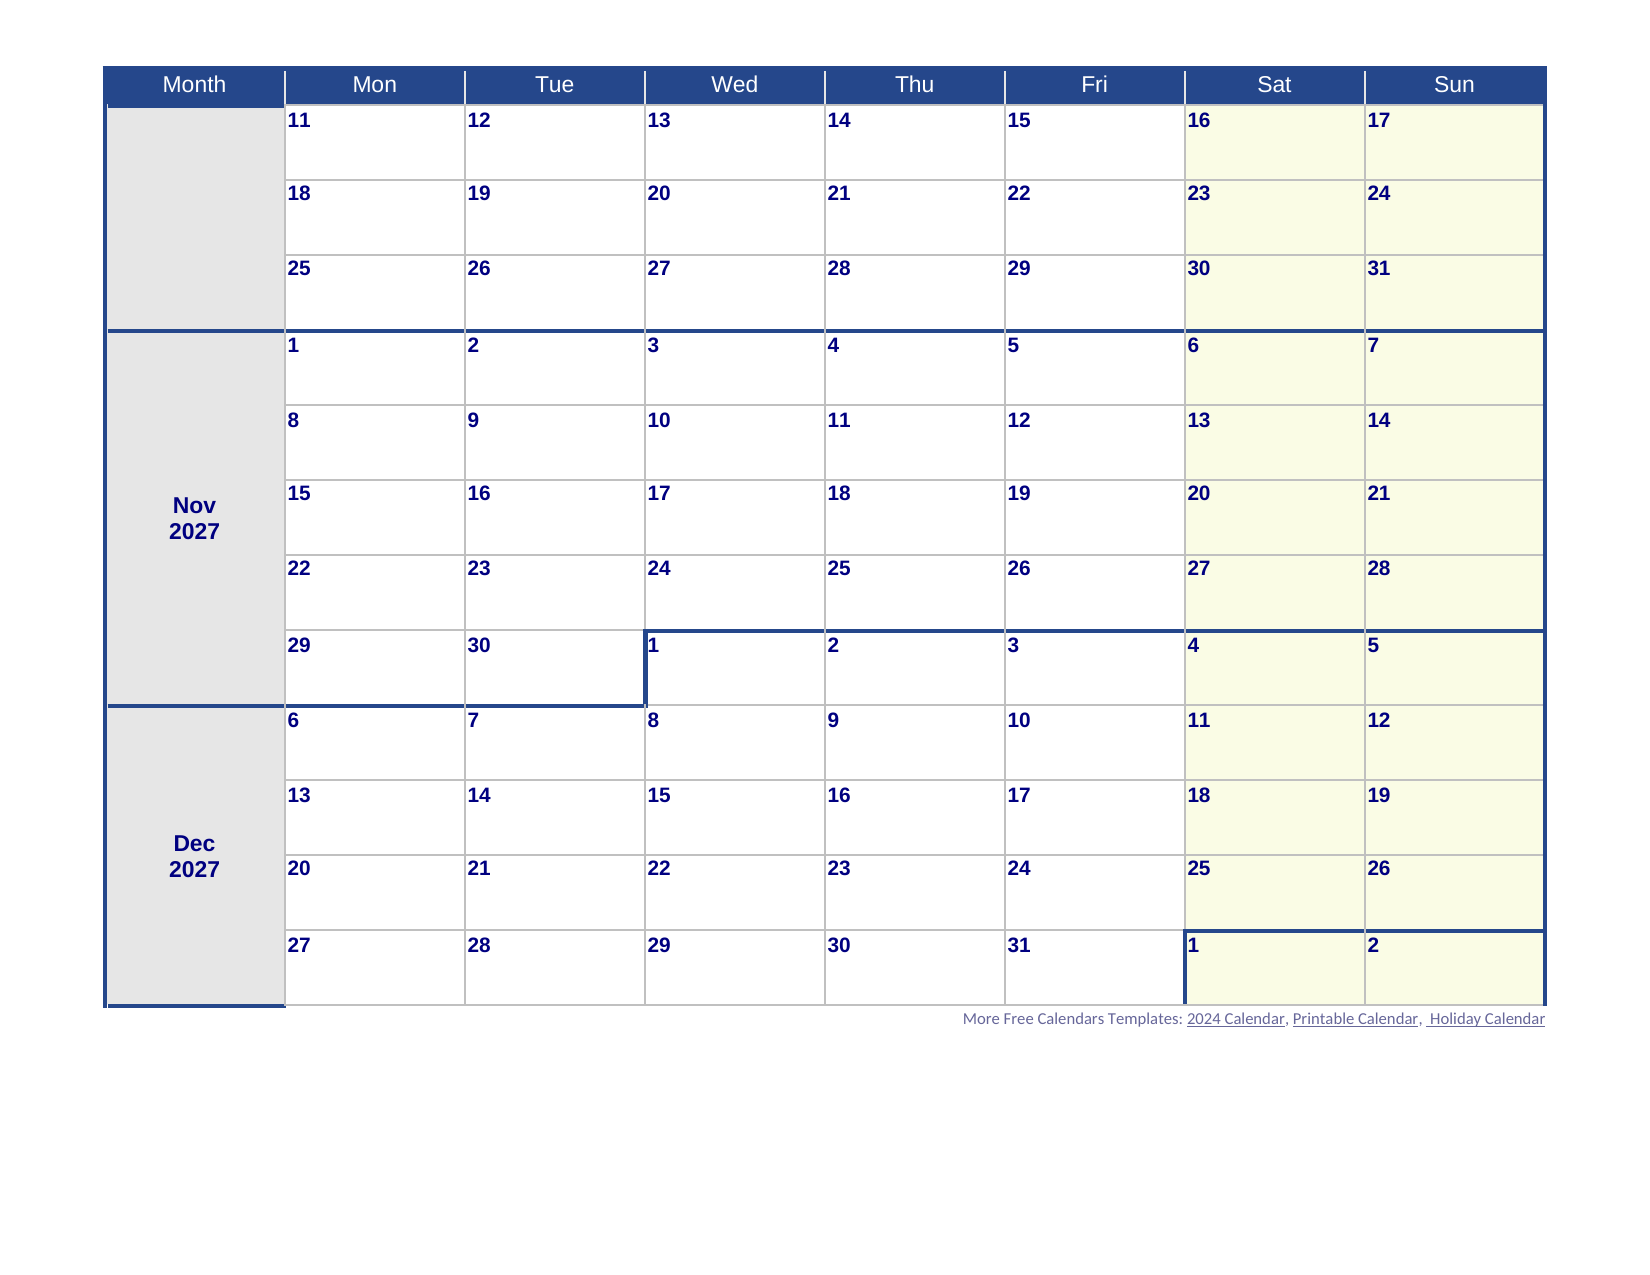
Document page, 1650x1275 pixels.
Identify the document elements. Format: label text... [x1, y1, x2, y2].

table_cell 1 [1187, 933, 1364, 1004]
table_cell 25 [286, 256, 464, 329]
table_cell 1 [648, 633, 824, 704]
table_cell 2 [826, 633, 1004, 704]
table_cell 18 [1186, 781, 1364, 854]
table_cell 17 [1006, 781, 1184, 854]
table_cell 15 [646, 781, 824, 854]
table_cell 12 [466, 106, 644, 179]
table_cell 14 [826, 106, 1004, 179]
table_header Sun [1366, 71, 1543, 104]
table_cell 18 [286, 181, 464, 254]
table_cell 29 [646, 931, 824, 1004]
table_cell 22 [286, 556, 464, 629]
table_cell 24 [1006, 856, 1184, 929]
table_cell 4 [1186, 633, 1364, 704]
table_cell 31 [1006, 931, 1183, 1004]
table_cell 23 [826, 856, 1004, 929]
table_cell 8 [646, 706, 824, 779]
table_cell 21 [466, 856, 644, 929]
table_cell 28 [826, 256, 1004, 329]
table_cell 19 [1006, 481, 1184, 554]
table_cell 11 [1186, 706, 1364, 779]
table_cell 23 [1186, 181, 1364, 254]
table_cell 12 [1006, 406, 1184, 479]
table_cell 28 [1366, 556, 1543, 629]
table_header Wed [646, 71, 824, 104]
table_cell 20 [646, 181, 824, 254]
table_cell 26 [1366, 856, 1543, 929]
table_cell 14 [1366, 406, 1543, 479]
table_cell 8 [286, 406, 464, 479]
table_cell 16 [826, 781, 1004, 854]
table_cell 23 [466, 556, 644, 629]
table_cell 16 [1186, 106, 1364, 179]
table_cell 21 [826, 181, 1004, 254]
table_header Mon [286, 71, 464, 104]
table_cell 18 [826, 481, 1004, 554]
table_cell 6 [286, 708, 464, 779]
table_cell 1 [286, 333, 464, 404]
table_cell 12 [1366, 706, 1543, 779]
table_cell 6 [1186, 333, 1364, 404]
table_cell 26 [1006, 556, 1184, 629]
table_cell 30 [466, 631, 643, 704]
table_cell 22 [1006, 181, 1184, 254]
table_cell 24 [646, 556, 824, 629]
table_header Month [107, 71, 284, 104]
table_cell 20 [1186, 481, 1364, 554]
table_cell 15 [286, 481, 464, 554]
table_cell 20 [286, 856, 464, 929]
table_cell 9 [466, 406, 644, 479]
table_cell 5 [1366, 633, 1543, 704]
table_cell 26 [466, 256, 644, 329]
table_cell 7 [466, 708, 644, 779]
table_cell 14 [466, 781, 644, 854]
table_cell 3 [646, 333, 824, 404]
table_header Sat [1186, 71, 1364, 104]
table_cell 30 [826, 931, 1004, 1004]
table_cell 11 [826, 406, 1004, 479]
table_cell 13 [286, 781, 464, 854]
table_cell 15 [1006, 106, 1184, 179]
table_cell 27 [1186, 556, 1364, 629]
table_cell Oct 2027 [107, 105, 284, 329]
table_cell 2 [466, 333, 644, 404]
table_header Thu [826, 71, 1004, 104]
table_cell Dec 2027 [107, 705, 284, 1004]
table_cell 10 [1006, 706, 1184, 779]
table_cell 22 [646, 856, 824, 929]
table_cell 21 [1366, 481, 1543, 554]
table_cell 13 [1186, 406, 1364, 479]
table_cell 17 [646, 481, 824, 554]
table_cell 25 [826, 556, 1004, 629]
table_cell 13 [646, 106, 824, 179]
table_cell 9 [826, 706, 1004, 779]
table_cell 31 [1366, 256, 1543, 329]
table_cell 28 [466, 931, 644, 1004]
table_header Fri [1006, 71, 1184, 104]
table_cell 25 [1186, 856, 1364, 929]
table_cell 7 [1366, 333, 1543, 404]
table_cell 30 [1186, 256, 1364, 329]
table_cell 24 [1366, 181, 1543, 254]
table_cell 5 [1006, 333, 1184, 404]
table_cell 16 [466, 481, 644, 554]
table_cell 27 [646, 256, 824, 329]
text More Free Calendars Templates: 2024 Calendar, Printable Calendar, Holiday Calendar [105, 1008, 1545, 1029]
table_cell 3 [1006, 633, 1184, 704]
table_cell 10 [646, 406, 824, 479]
table_cell 19 [1366, 781, 1543, 854]
table_cell 17 [1366, 106, 1543, 179]
table_cell 19 [466, 181, 644, 254]
table_cell 27 [286, 931, 464, 1004]
table_cell 29 [1006, 256, 1184, 329]
table_header Tue [466, 71, 644, 104]
table_cell 29 [286, 631, 464, 704]
table_cell Nov 2027 [107, 330, 284, 704]
table_cell 2 [1366, 933, 1543, 1004]
table_cell 11 [286, 106, 464, 179]
table_cell 4 [826, 333, 1004, 404]
